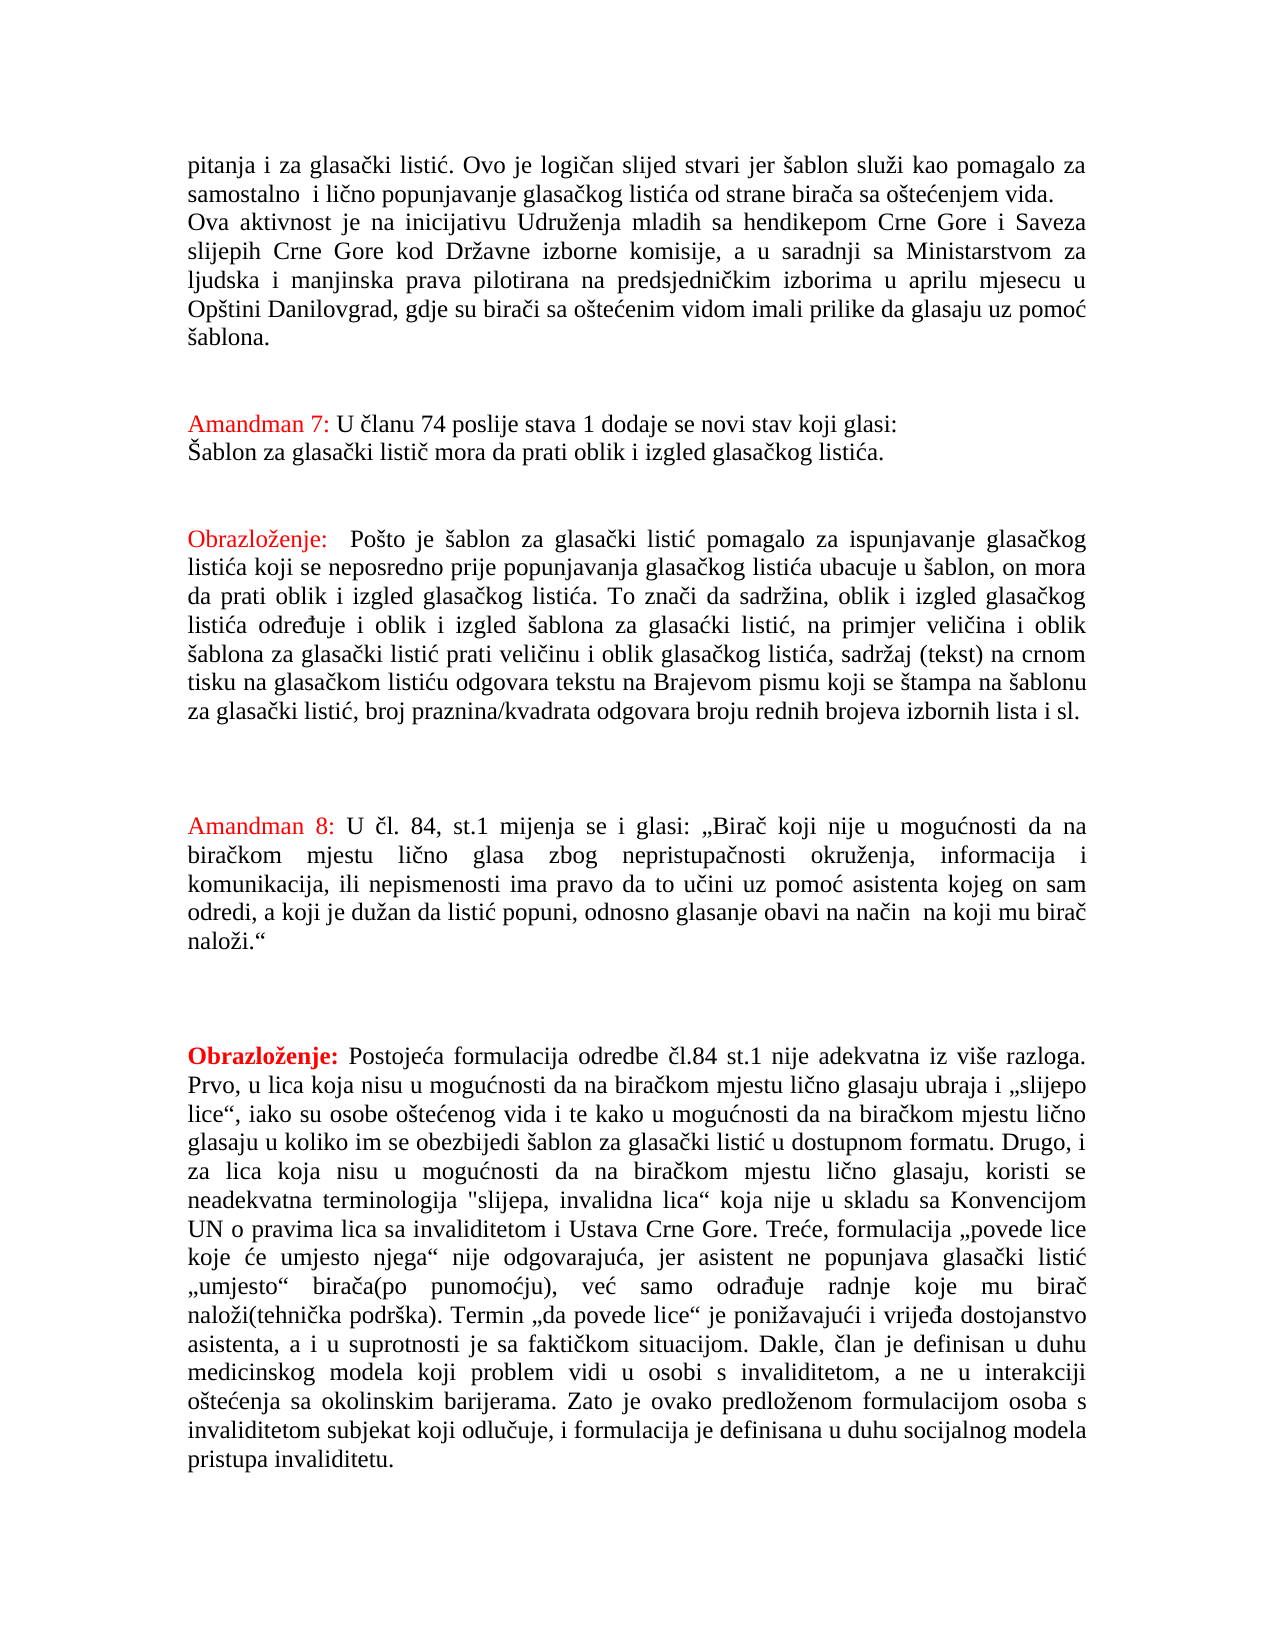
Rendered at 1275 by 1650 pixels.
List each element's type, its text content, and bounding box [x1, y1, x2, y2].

text Ova aktivnost je na inicijativu Udruženja mladih sa hendikepom Crne Gore i Saveza slijepih Crne Gore kod Državne izborne komisije, a u saradnji sa Ministarstvom za ljudska i manjinska prava pilotirana na predsjedničkim izborima u aprilu mjesecu u Opštini Danilovgrad, gdje su birači sa oštećenim vidom imali prilike da glasaju uz pomoć šablona. [187, 207, 1087, 351]
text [187, 150, 1087, 207]
text Šablon za glasački listič mora da prati oblik i izgled glasačkog listića. [187, 437, 1087, 466]
text Amandman 8: U čl. 84, st.1 mijenja se i glasi: „Birač koji nije u mogućnosti da na biračkom mjestu lično glasa zbog nepristupačnosti okruženja, informacija i komunikacija, ili nepismenosti ima pravo da to učini uz pomoć asistenta kojeg on sam odredi, a koji je dužan da listić popuni, odnosno glasanje obavi na način na koji mu birač naloži.“ [187, 811, 1087, 955]
text Obrazloženje: Postojeća formulacija odredbe čl.84 st.1 nije adekvatna iz više razloga. Prvo, u lica koja nisu u mogućnosti da na biračkom mjestu lično glasaju ubraja i „slijepo lice“, iako su osobe oštećenog vida i te kako u mogućnosti da na biračkom mjestu lično glasaju u koliko im se obezbijedi šablon za glasački listić u dostupnom formatu. Drugo, i za lica koja nisu u mogućnosti da na biračkom mjestu lično glasaju, koristi se neadekvatna terminologija "slijepa, invalidna lica“ koja nije u skladu sa Konvencijom UN o pravima lica sa invaliditetom i Ustava Crne Gore. Treće, formulacija „povede lice koje će umjesto njega“ nije odgovarajuća, jer asistent ne popunjava glasački listić „umjesto“ birača(po punomoćju), već samo odrađuje radnje koje mu birač naloži(tehnička podrška). Termin „da povede lice“ je ponižavajući i vrijeđa dostojanstvo asistenta, a i u suprotnosti je sa faktičkom situacijom. Dakle, član je definisan u duhu medicinskog modela koji problem vidi u osobi s invaliditetom, a ne u interakciji oštećenja sa okolinskim barijerama. Zato je ovako predloženom formulacijom osoba s invaliditetom subjekat koji odlučuje, i formulacija je definisana u duhu socijalnog modela pristupa invaliditetu. [187, 1041, 1087, 1472]
text Obrazloženje: Pošto je šablon za glasački listić pomagalo za ispunjavanje glasačkog listića koji se neposredno prije popunjavanja glasačkog listića ubacuje u šablon, on mora da prati oblik i izgled glasačkog listića. To znači da sadržina, oblik i izgled glasačkog listića određuje i oblik i izgled šablona za glasaćki listić, na primjer veličina i oblik šablona za glasački listić prati veličinu i oblik glasačkog listića, sadržaj (tekst) na crnom tisku na glasačkom listiću odgovara tekstu na Brajevom pismu koji se štampa na šablonu za glasački listić, broj praznina/kvadrata odgovara broju rednih brojeva izbornih lista i sl. [187, 524, 1087, 725]
text Amandman 7: U članu 74 poslije stava 1 dodaje se novi stav koji glasi: [187, 409, 1087, 437]
